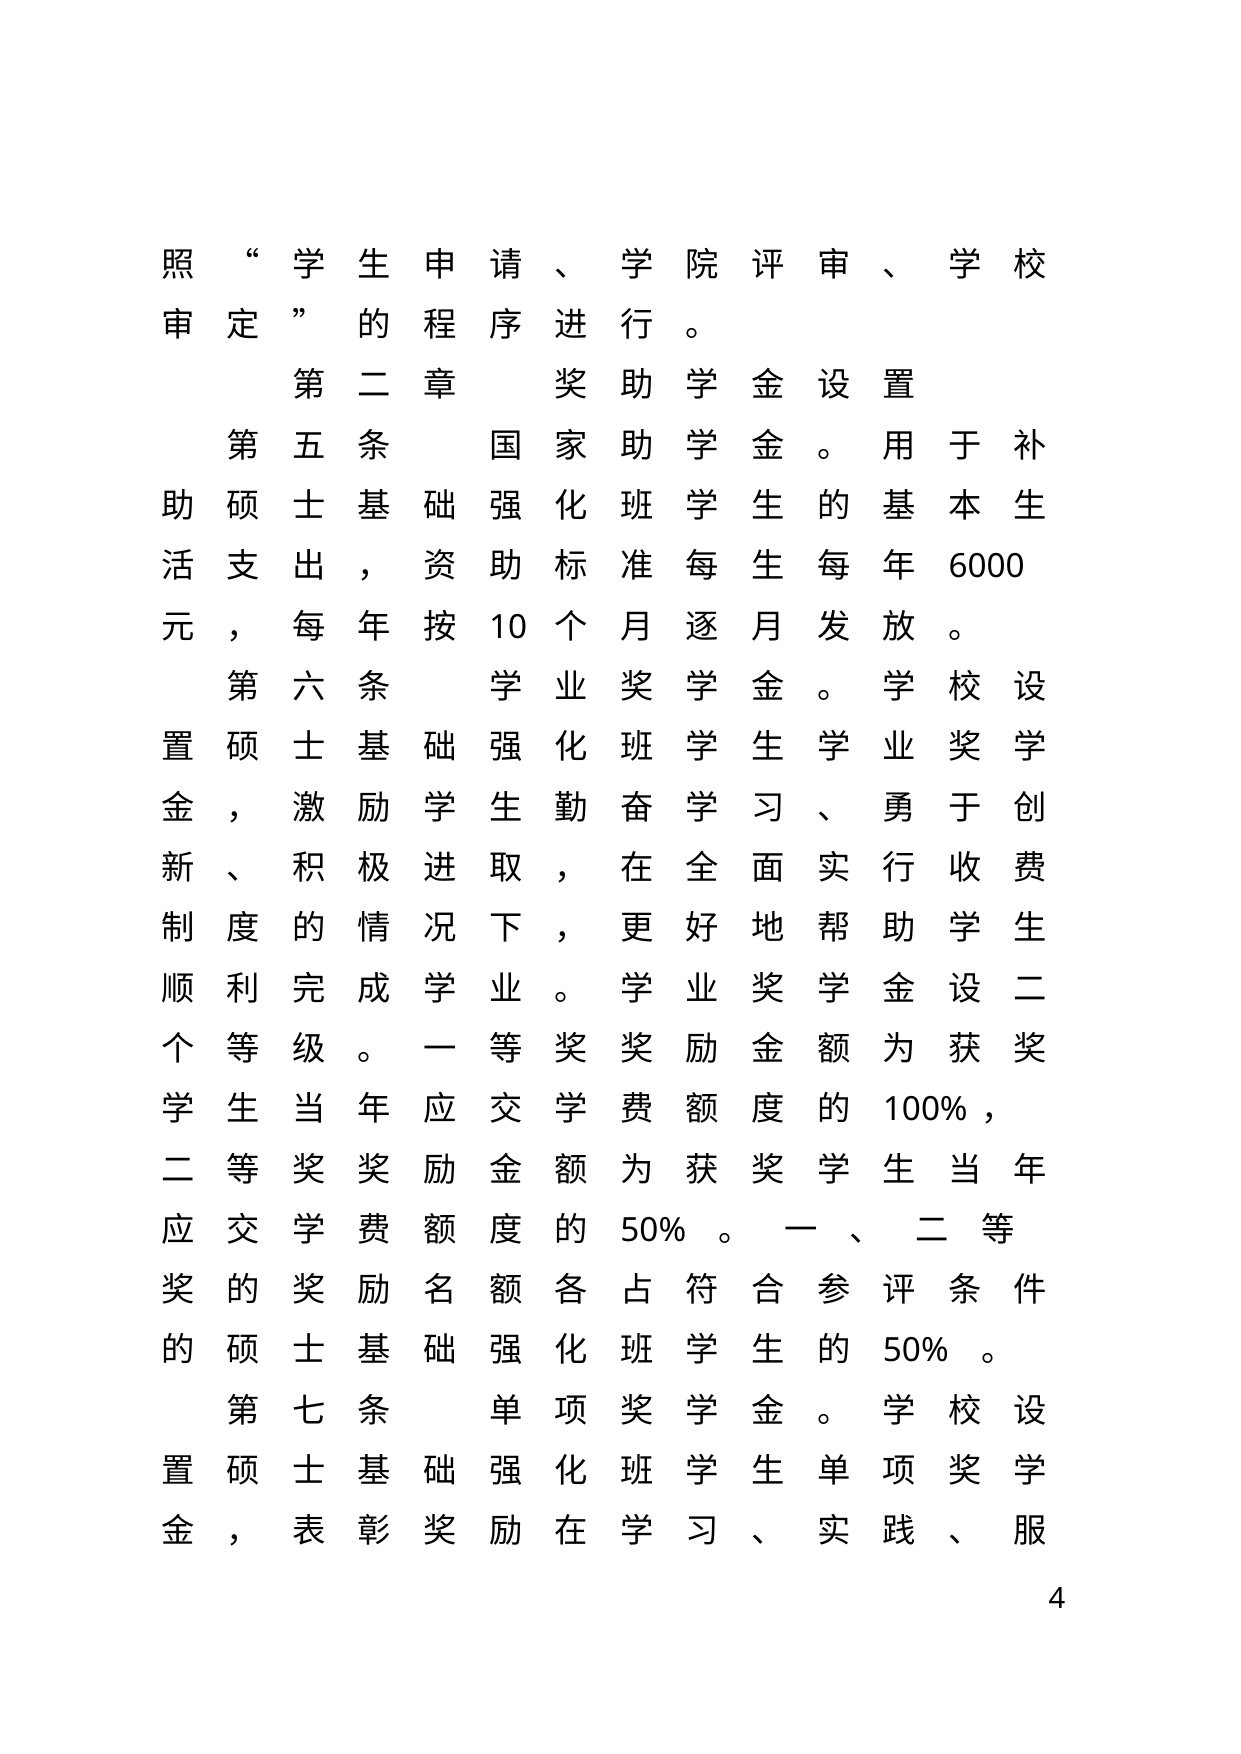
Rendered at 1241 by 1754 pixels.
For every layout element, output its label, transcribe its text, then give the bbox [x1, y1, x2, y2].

text 第六条 学业奖学金。学校设置硕士基础强化班学生学业奖学金，激励学生勤奋学习、勇于创新、积极进取，在全面实行收费制度的情况下，更好地帮助学生顺利完成学业。学业奖学金设二个等级。一等奖奖励金额为获奖学生当年应交学费额度的100%，二等奖奖励金额为获奖学生当年应交学费额度的50%。一、二等奖的奖励名额各占符合参评条件的硕士基础强化班学生的50%。 [161, 654, 1079, 1377]
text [161, 1377, 1079, 1558]
text 第二章 奖助学金设置 [161, 352, 1079, 412]
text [161, 232, 1079, 352]
text 第五条 国家助学金。用于补助硕士基础强化班学生的基本生活支出，资助标准每生每年6000元，每年按10个月逐月发放。 [161, 412, 1079, 654]
